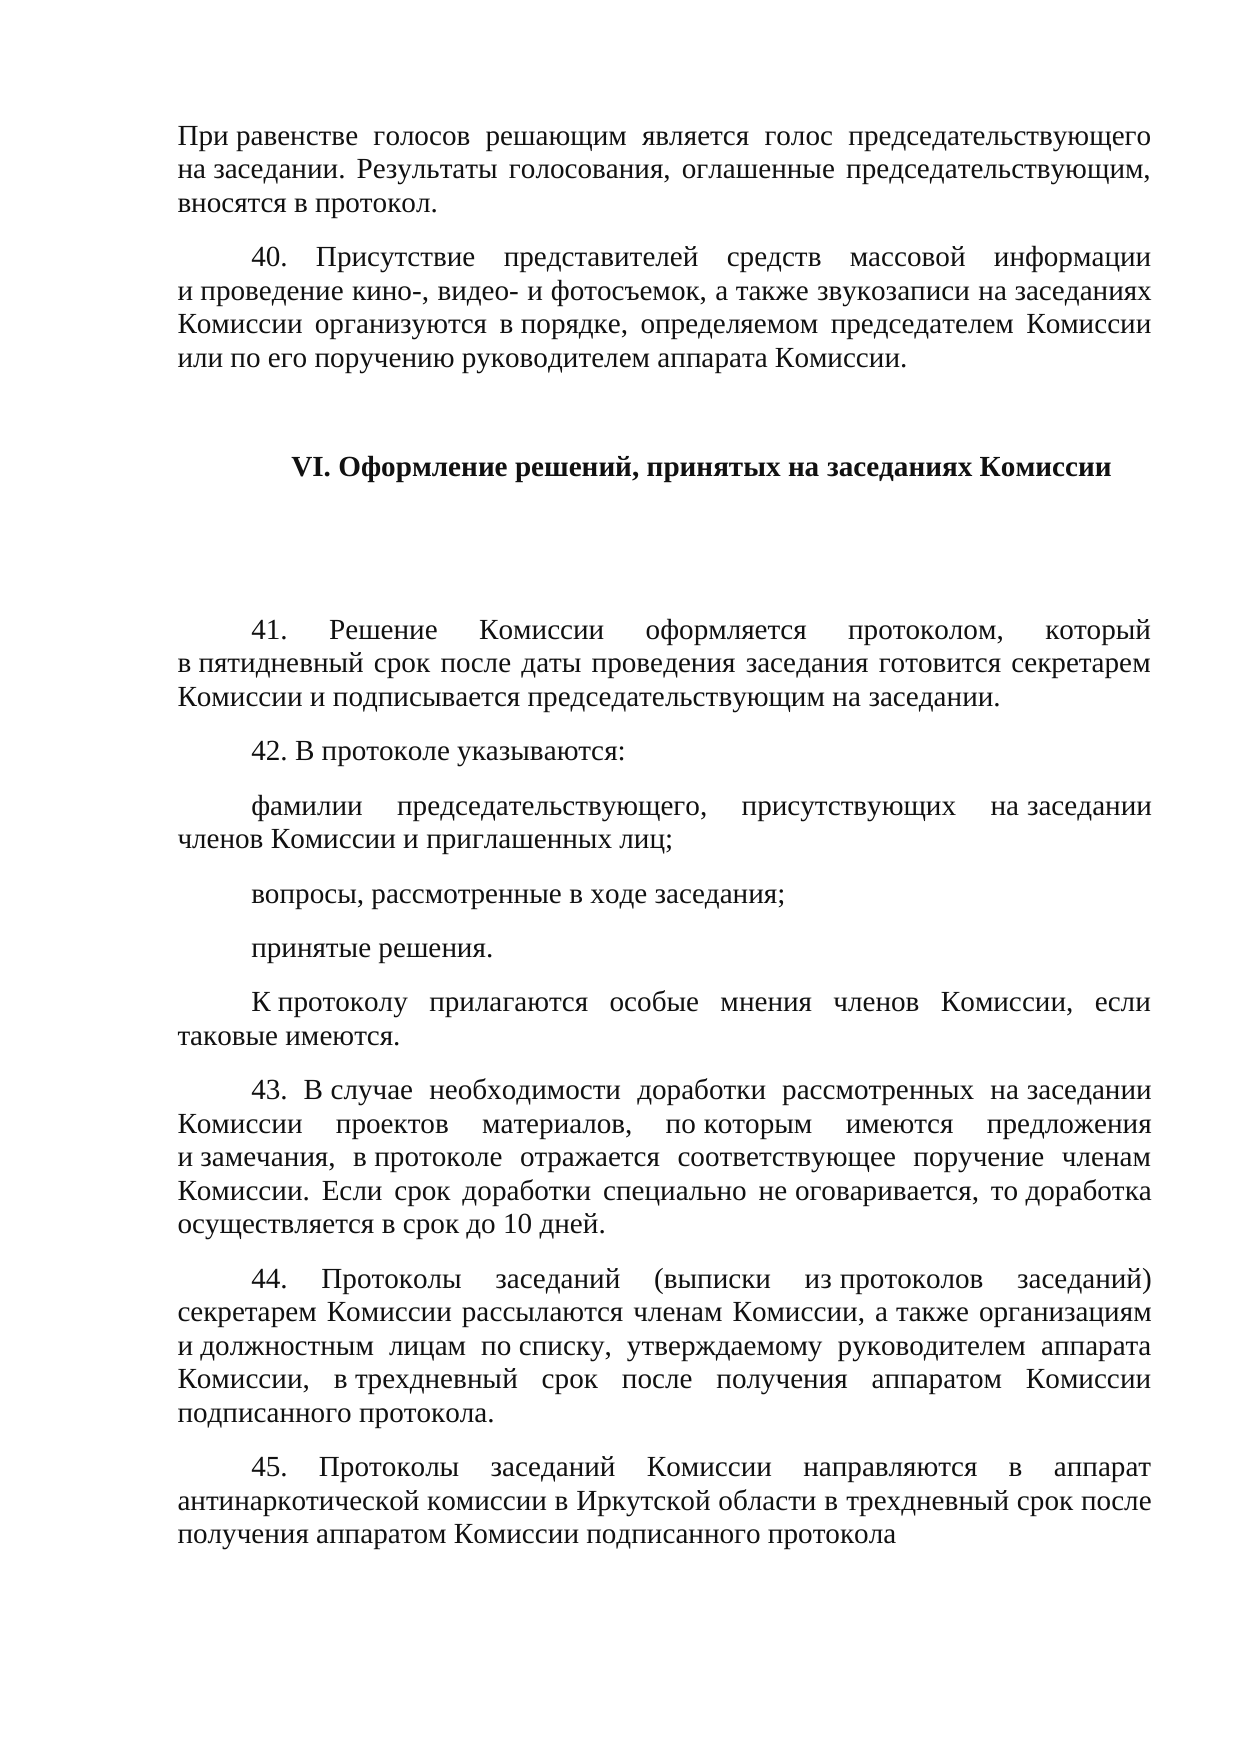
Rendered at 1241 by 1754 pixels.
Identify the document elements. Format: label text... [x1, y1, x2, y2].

text 44. Протоколы заседаний (выписки из протоколов заседаний) секретарем Комиссии рассылаются членам Комиссии, а также организациям и должностным лицам по списку, утверждаемому руководителем аппарата Комиссии, в трехдневный срок после получения аппаратом Комиссии подписанного протокола. [177, 1261, 1152, 1429]
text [177, 118, 1152, 219]
text 43. В случае необходимости доработки рассмотренных на заседании Комиссии проектов материалов, по которым имеются предложения и замечания, в протоколе отражается соответствующее поручение членам Комиссии. Если срок доработки специально не оговаривается, то доработка осуществляется в срок до 10 дней. [177, 1072, 1152, 1240]
text 45. Протоколы заседаний Комиссии направляются в аппарат антинаркотической комиссии в Иркутской области в трехдневный срок после получения аппаратом Комиссии подписанного протокола [177, 1449, 1152, 1550]
text принятые решения. [177, 930, 1152, 964]
text фамилии председательствующего, присутствующих на заседании членов Комиссии и приглашенных лиц; [177, 788, 1152, 855]
text VI. Оформление решений, принятых на заседаниях Комиссии [177, 449, 1152, 482]
text вопросы, рассмотренные в ходе заседания; [177, 876, 1152, 909]
text 40. Присутствие представителей средств массовой информации и проведение кино-, видео- и фотосъемок, а также звукозаписи на заседаниях Комиссии организуются в порядке, определяемом председателем Комиссии или по его поручению руководителем аппарата Комиссии. [177, 239, 1152, 374]
text 41. Решение Комиссии оформляется протоколом, который в пятидневный срок после даты проведения заседания готовится секретарем Комиссии и подписывается председательствующим на заседании. [177, 612, 1152, 713]
text К протоколу прилагаются особые мнения членов Комиссии, если таковые имеются. [177, 984, 1152, 1052]
text 42. В протоколе указываются: [177, 733, 1152, 767]
